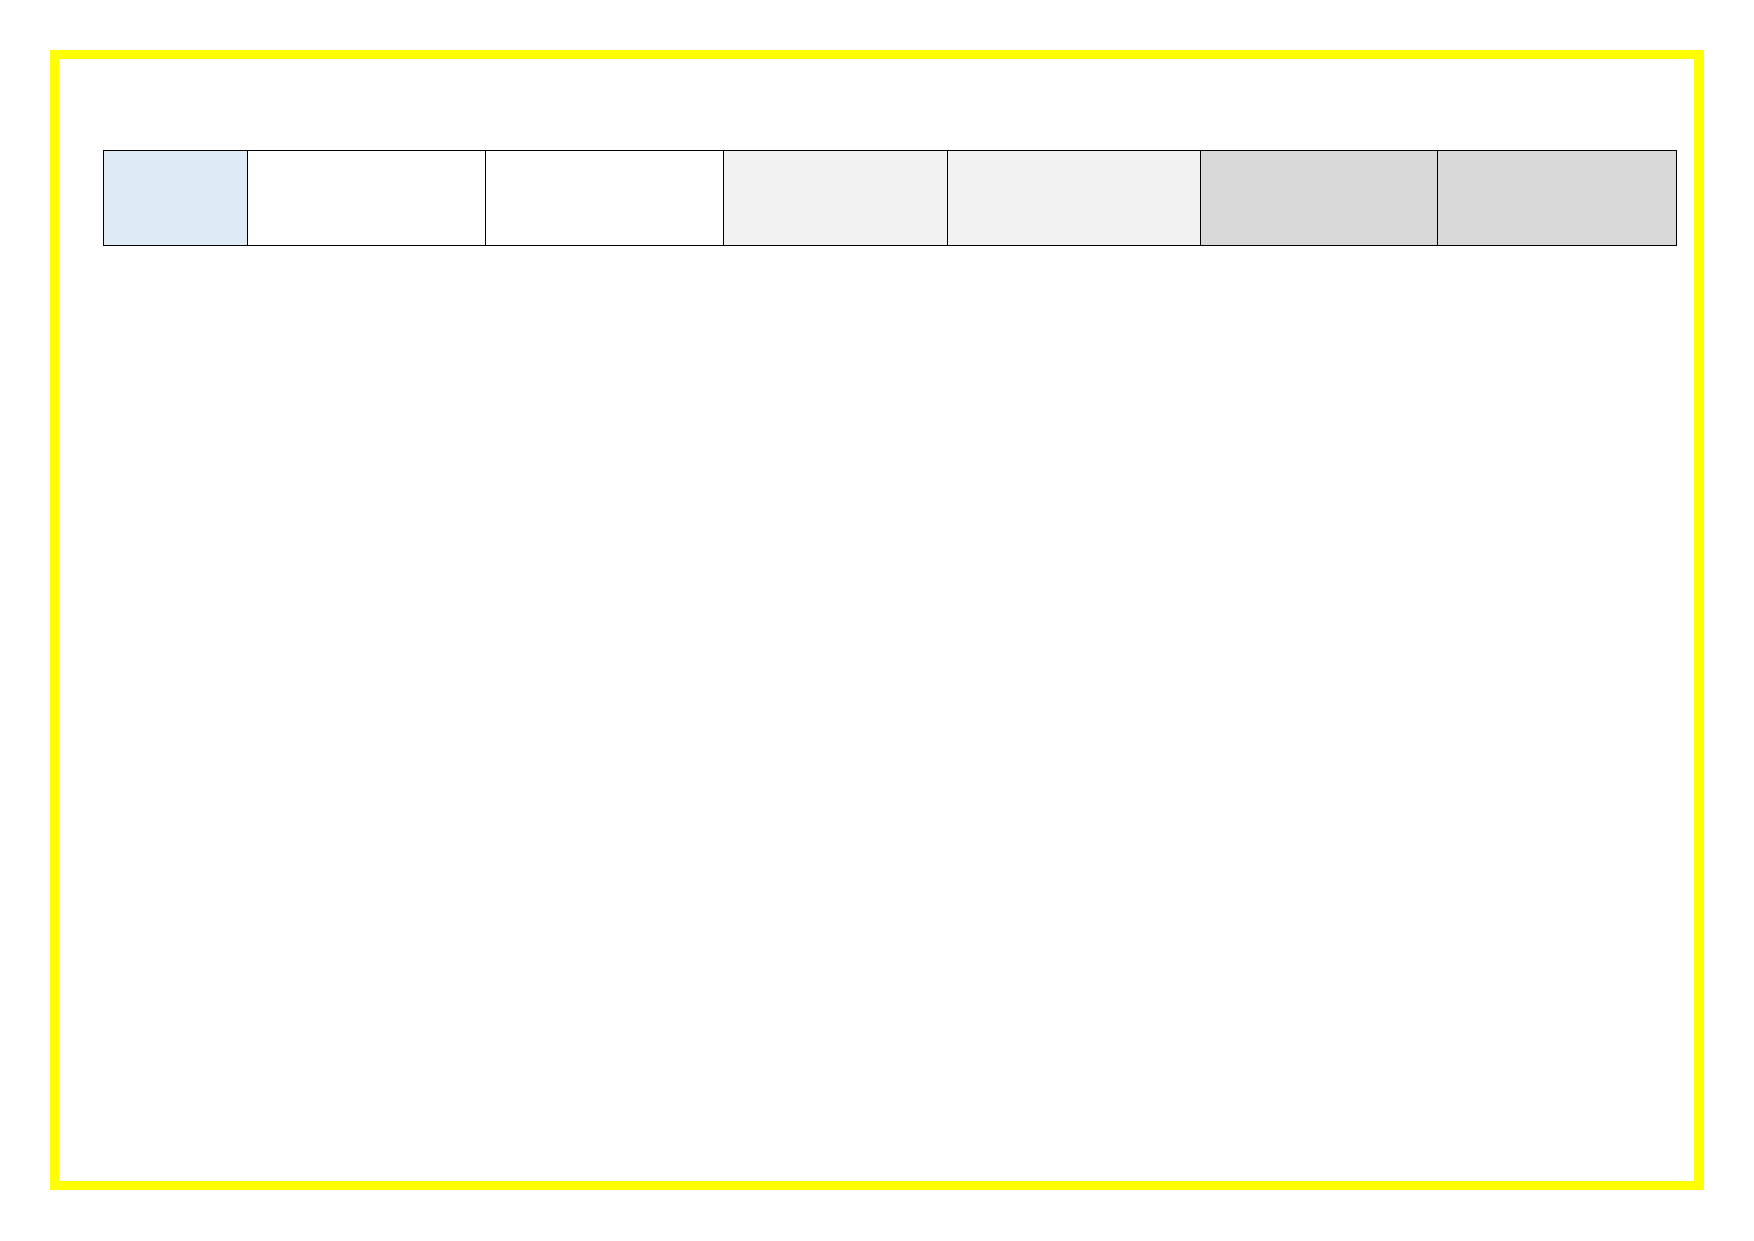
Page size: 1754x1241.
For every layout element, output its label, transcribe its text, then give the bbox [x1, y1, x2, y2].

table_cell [1201, 151, 1437, 245]
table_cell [1438, 151, 1676, 245]
table_cell Year 6 [104, 151, 247, 245]
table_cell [248, 151, 485, 245]
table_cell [486, 151, 723, 245]
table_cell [948, 151, 1200, 245]
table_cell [724, 151, 947, 245]
